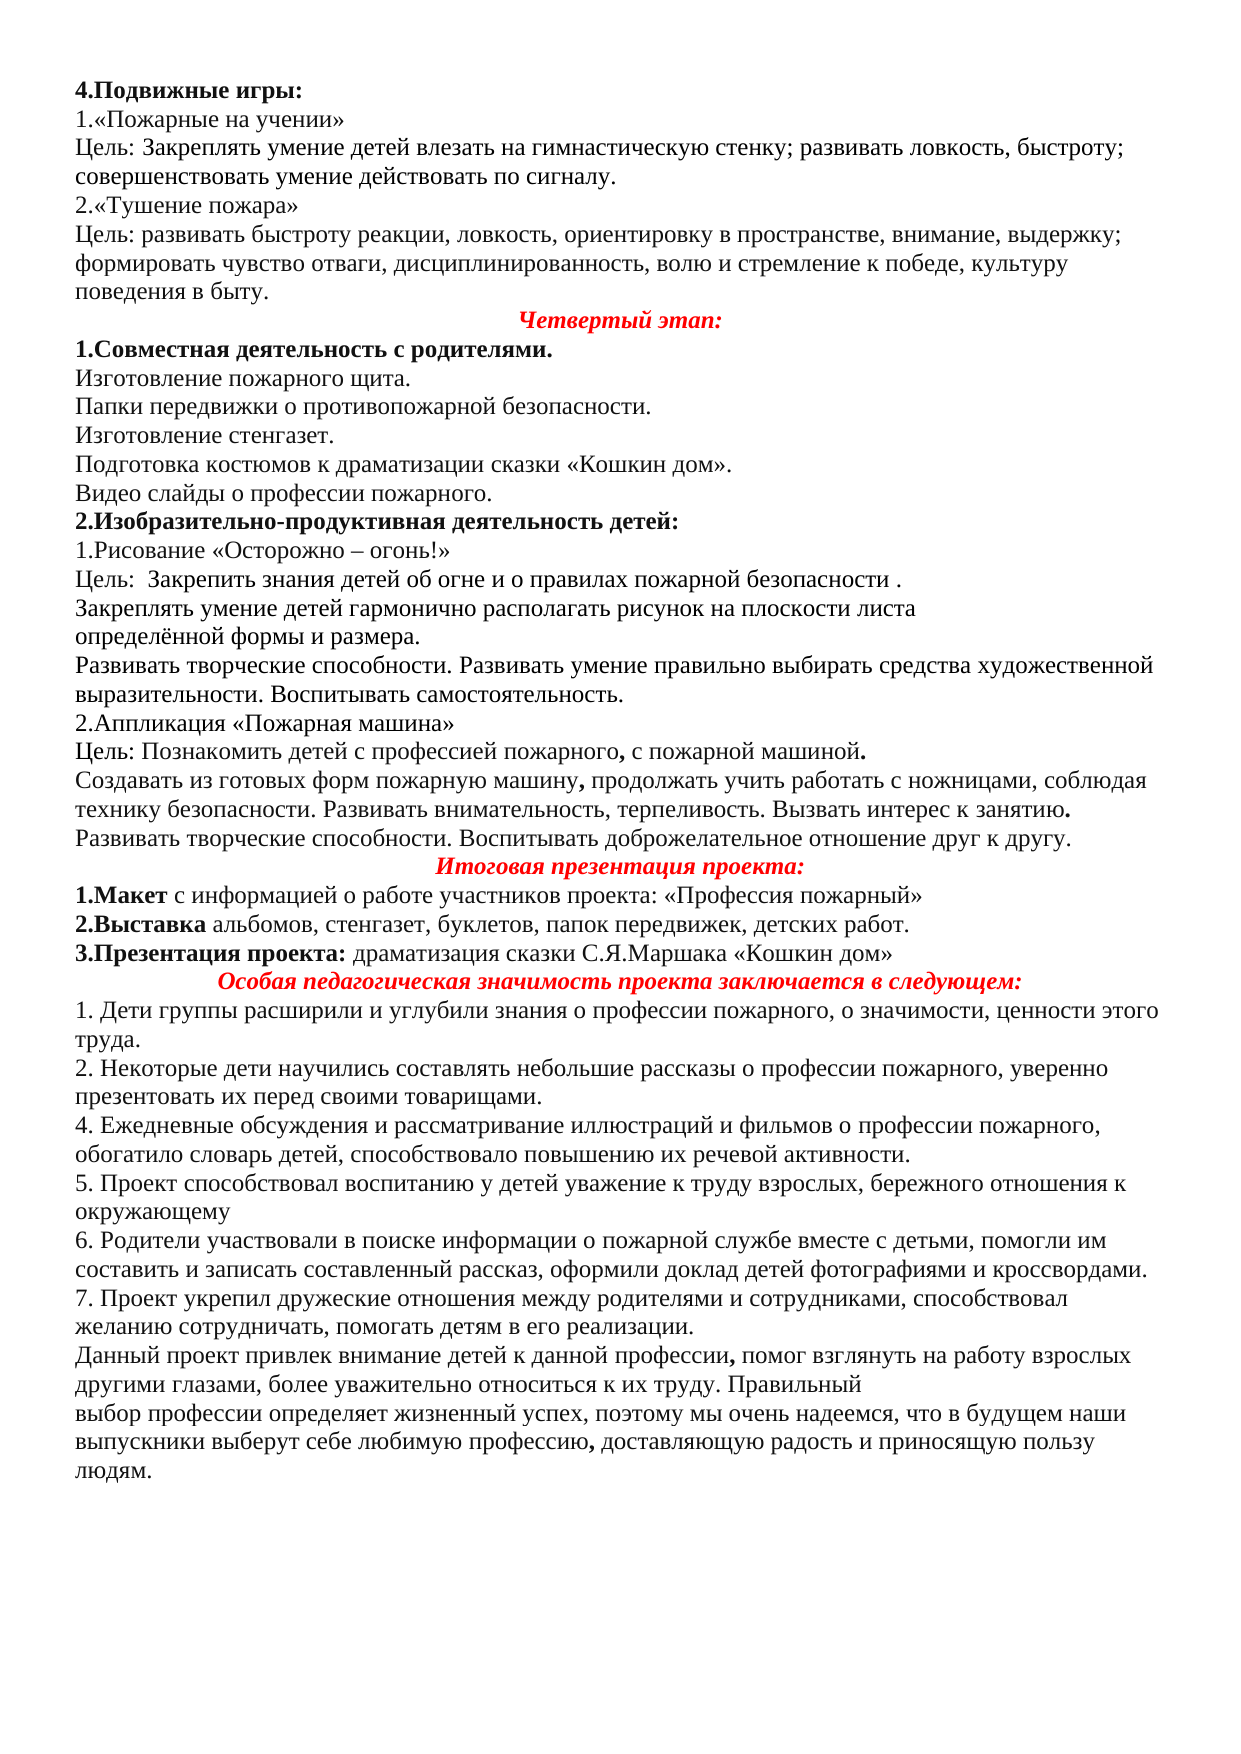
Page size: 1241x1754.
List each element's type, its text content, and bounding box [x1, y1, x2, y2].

text 5. Проект способствовал воспитанию у детей уважение к труду взрослых, бережного отношения к окружающему [75, 1168, 1165, 1225]
text 1.Совместная деятельность с родителями. [75, 334, 1165, 363]
text Цель: Закрепить знания детей об огне и о правилах пожарной безопасности . [75, 564, 1165, 593]
text 7. Проект укрепил дружеские отношения между родителями и сотрудниками, способствовал желанию сотрудничать, помогать детям в его реализации. [75, 1283, 1165, 1340]
text 4.Подвижные игры: [75, 75, 1165, 104]
text 2. Некоторые дети научились составлять небольшие рассказы о профессии пожарного, уверенно презентовать их перед своими товарищами. [75, 1053, 1165, 1110]
text Цель: развивать быстроту реакции, ловкость, ориентировку в пространстве, внимание, выдержку; формировать чувство отваги, дисциплинированность, волю и стремление к победе, культуру поведения в быту. [269, 219, 1165, 305]
text 2.Аппликация «Пожарная машина» [75, 708, 1165, 736]
text Изготовление пожарного щита. [75, 363, 1165, 391]
text 1.Рисование «Осторожно – огонь!» [75, 535, 1165, 564]
text 1.«Пожарные на учении» [75, 104, 1165, 132]
text 4. Ежедневные обсуждения и рассматривание иллюстраций и фильмов о профессии пожарного, обогатило словарь детей, способствовало повышению их речевой активности. [75, 1110, 1165, 1168]
text Папки передвижки о противопожарной безопасности. [75, 391, 1165, 420]
text 1.Макет с информацией о работе участников проекта: «Профессия пожарный» [75, 880, 1165, 909]
text Развивать творческие способности. Развивать умение правильно выбирать средства художественной выразительности. Воспитывать самостоятельность. [75, 650, 1165, 708]
text 2.Изобразительно-продуктивная деятельность детей: [75, 506, 1165, 535]
text Изготовление стенгазет. [75, 420, 1165, 449]
text 2.Выставка альбомов, стенгазет, буклетов, папок передвижек, детских работ. [75, 909, 1165, 938]
text Цель: Закреплять умение детей влезать на гимнастическую стенку; развивать ловкость, быстроту; совершенствовать умение действовать по сигналу. [75, 132, 1165, 190]
text определённой формы и размера. [75, 621, 1165, 650]
text Закреплять умение детей гармонично располагать рисунок на плоскости листа [75, 593, 1165, 621]
text 2.«Тушение пожара» [75, 190, 1165, 219]
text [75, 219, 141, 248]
text Создавать из готовых форм пожарную машину, продолжать учить работать с ножницами, соблюдая технику безопасности. Развивать внимательность, терпеливость. Вызвать интерес к занятию. Развивать творческие способности. Воспитывать доброжелательное отношение друг к другу. [75, 765, 1165, 851]
text 1. Дети группы расширили и углубили знания о профессии пожарного, о значимости, ценности этого труда. [75, 995, 1165, 1053]
text Видео слайды о профессии пожарного. [75, 478, 1165, 506]
text Данный проект привлек внимание детей к данной профессии, помог взглянуть на работу взрослых другими глазами, более уважительно относиться к их труду. Правильный выбор профессии определяет жизненный успех, поэтому мы очень надеемся, что в будущем наши выпускники выберут себе любимую профессию, доставляющую радость и приносящую пользу людям. [152, 1340, 1165, 1484]
text Итоговая презентация проекта: [75, 851, 1165, 880]
text 6. Родители участвовали в поиске информации о пожарной службе вместе с детьми, помогли им составить и записать составленный рассказ, оформили доклад детей фотографиями и кроссвордами. [75, 1225, 1165, 1283]
text Четвертый этап: [75, 305, 1165, 334]
text Особая педагогическая значимость проекта заключается в следующем: [75, 966, 1165, 995]
text Цель: Познакомить детей с профессией пожарного, с пожарной машиной. [75, 736, 1165, 765]
text 3.Презентация проекта: драматизация сказки С.Я.Маршака «Кошкин дом» [75, 938, 1165, 966]
text Подготовка костюмов к драматизации сказки «Кошкин дом». [75, 449, 1165, 478]
